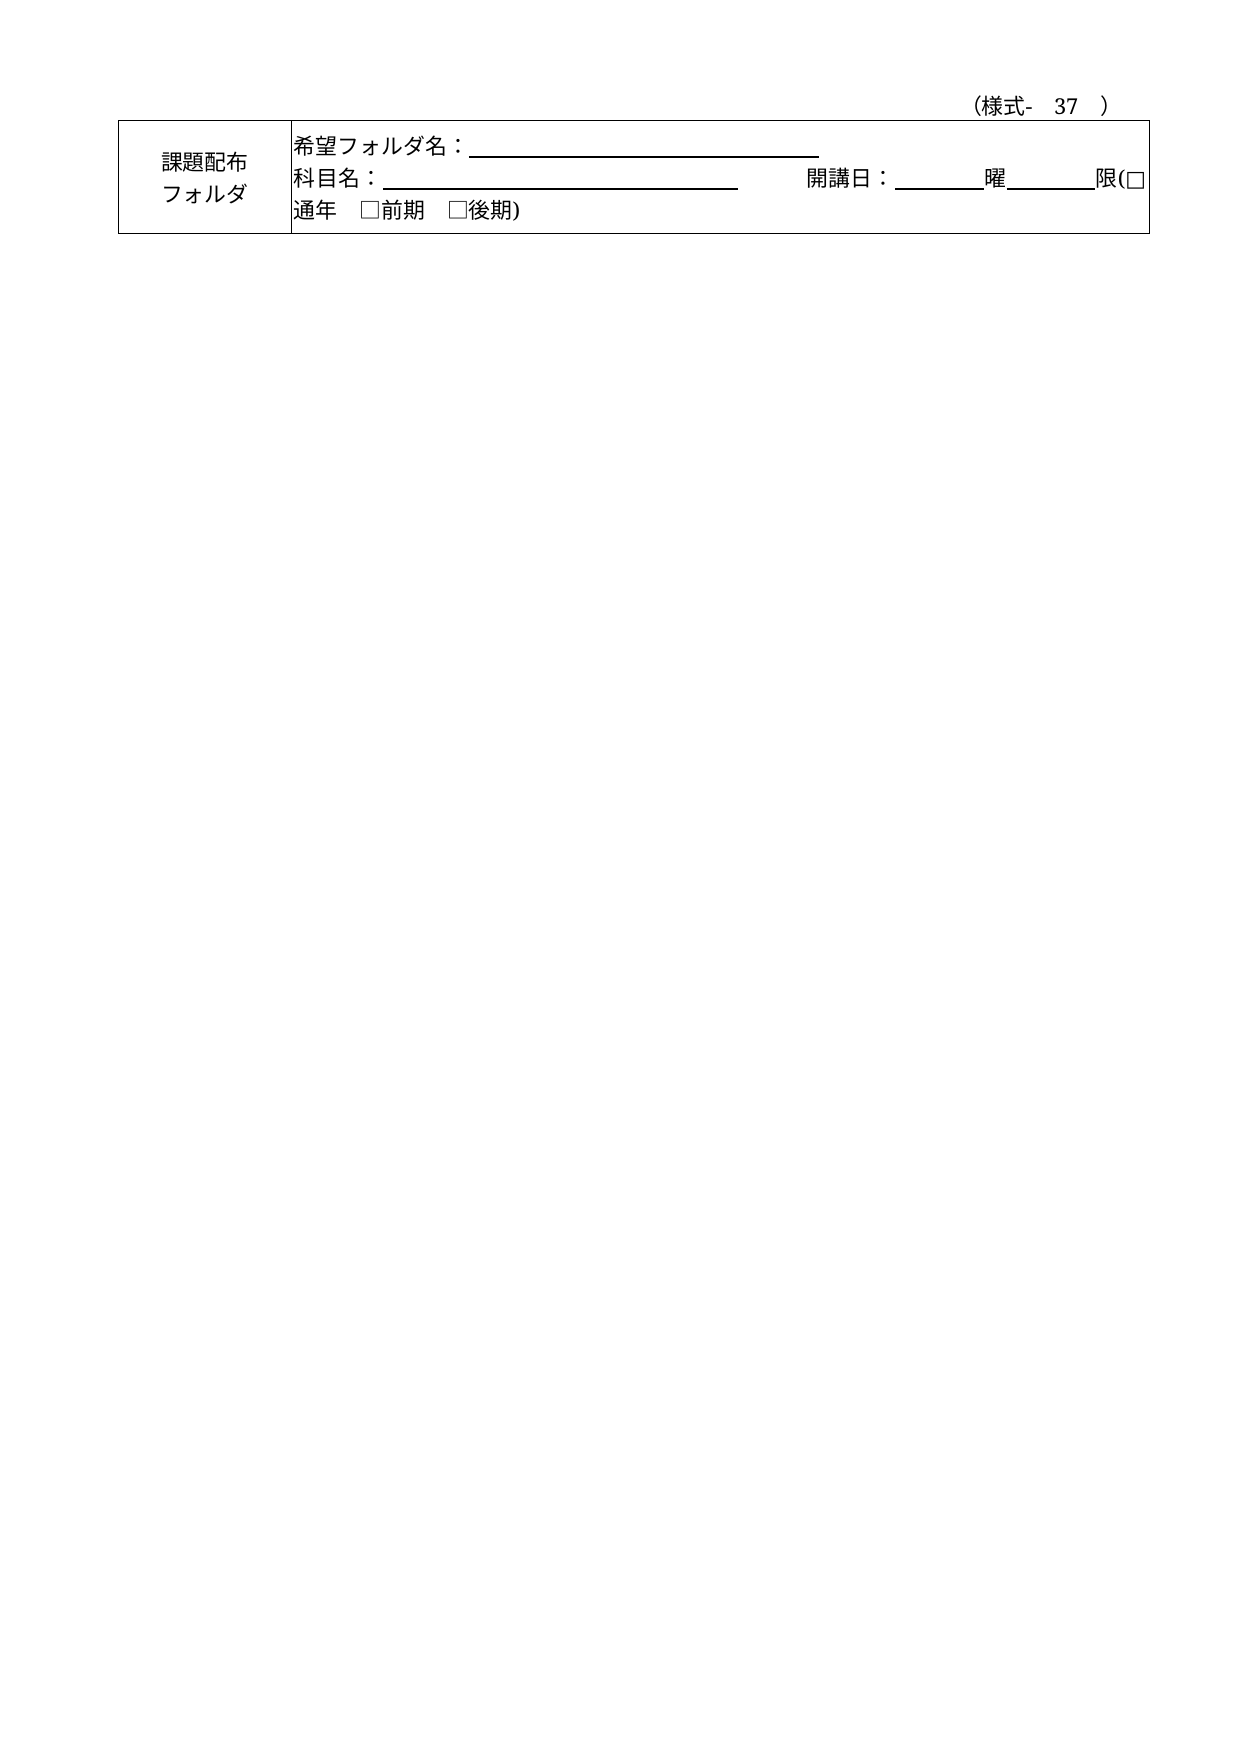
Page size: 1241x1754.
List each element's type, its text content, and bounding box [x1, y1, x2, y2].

table_cell 課題配布 フォルダ [119, 121, 291, 233]
table_cell 希望フォルダ名： 科目名： 開講日： 曜 限(□通年 □前期 □後期) [292, 121, 1149, 233]
